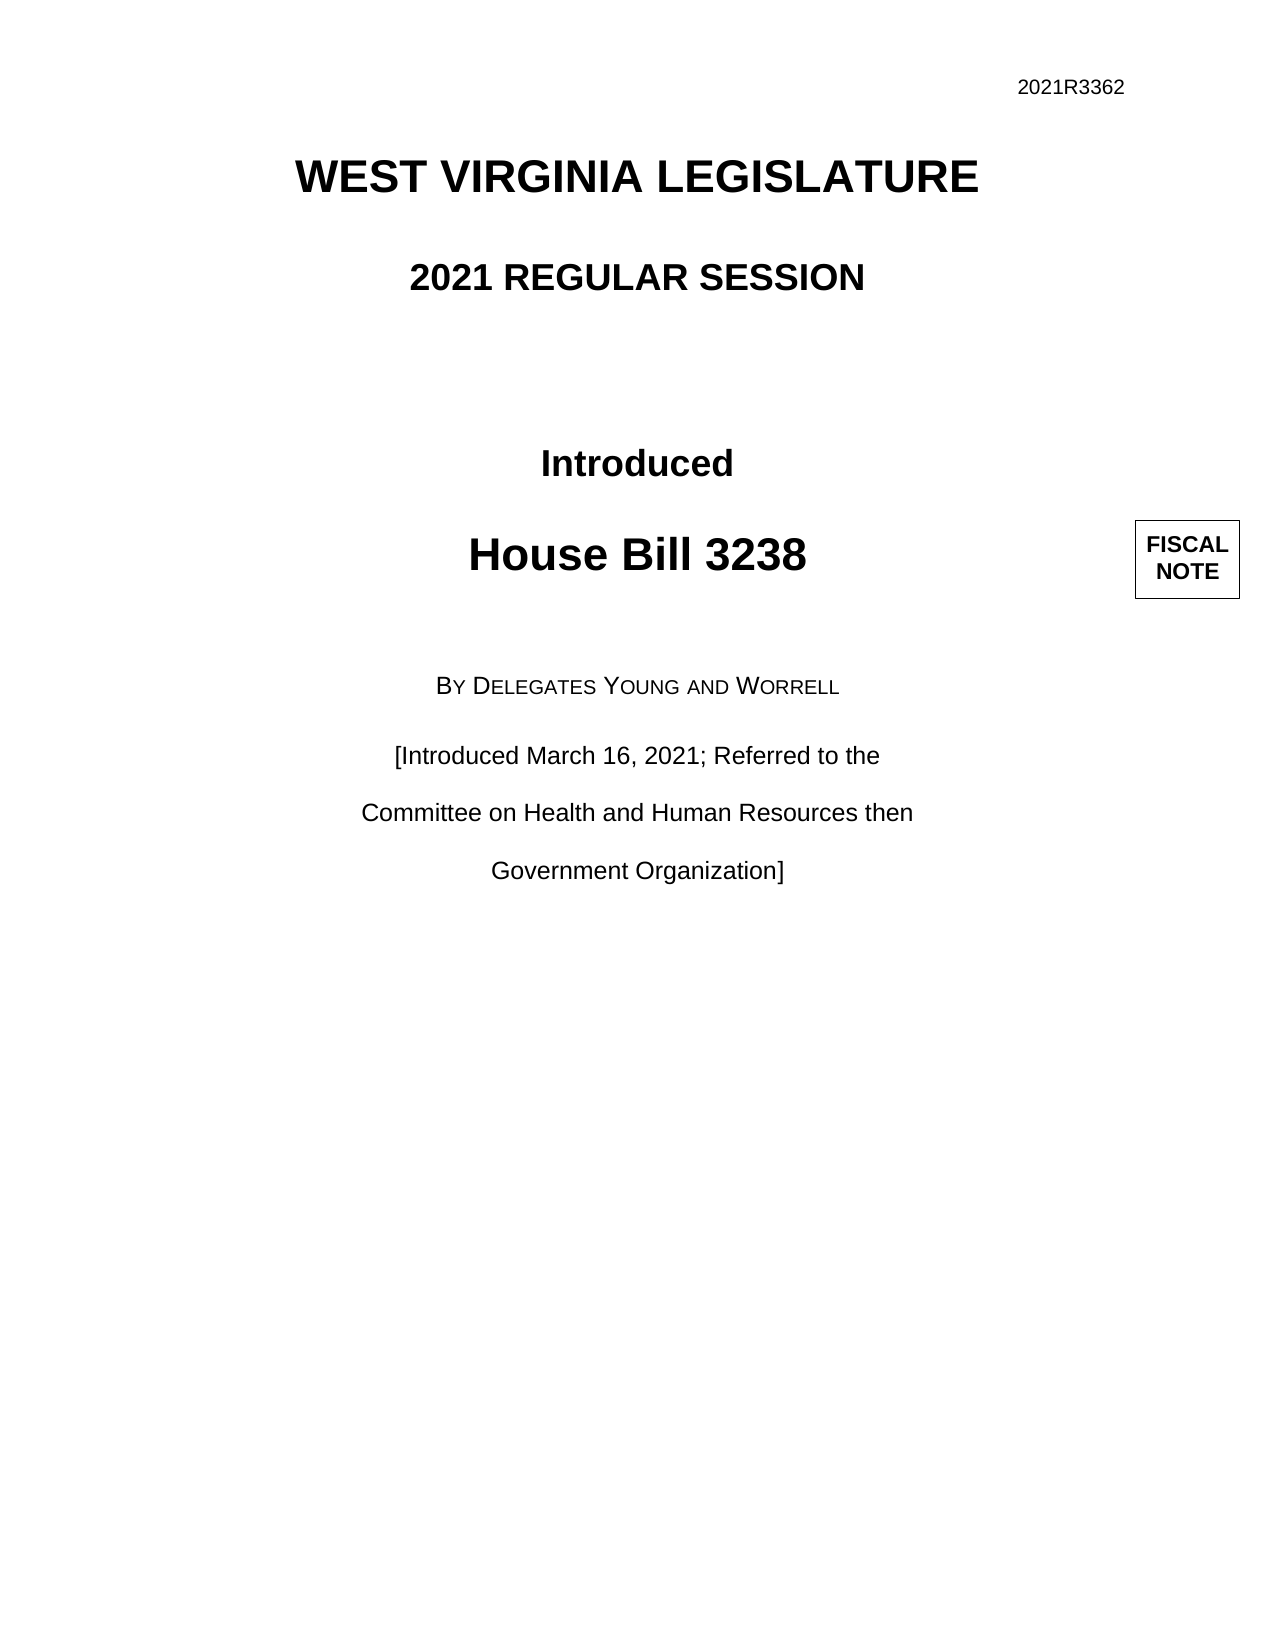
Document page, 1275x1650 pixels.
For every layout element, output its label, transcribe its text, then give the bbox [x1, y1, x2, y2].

title WEST virginia legislature [150, 150, 1125, 203]
text By [337, 671, 937, 699]
title 2021 regular session [150, 255, 1125, 298]
text [] [337, 741, 937, 884]
text Bill [150, 528, 1125, 581]
